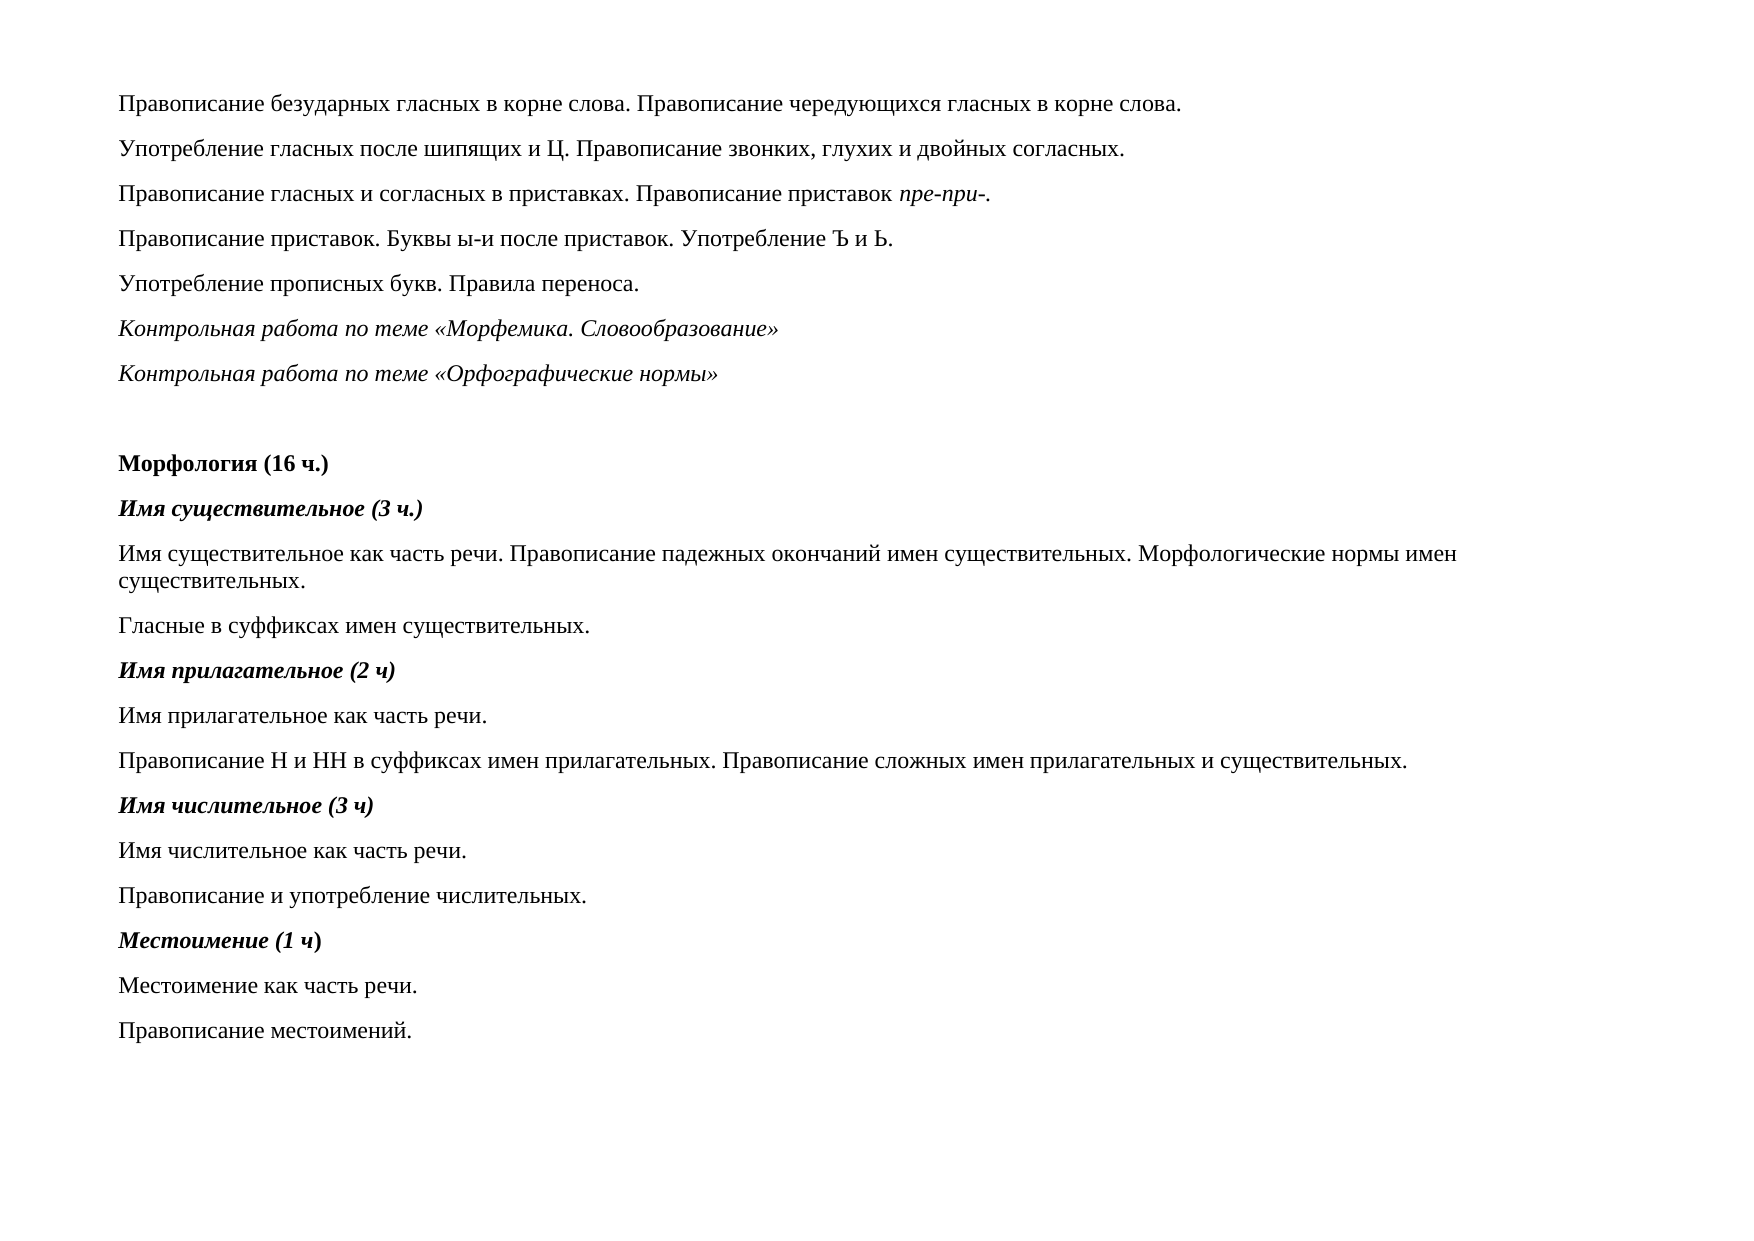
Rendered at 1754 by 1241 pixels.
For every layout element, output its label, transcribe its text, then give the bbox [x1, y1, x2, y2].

text Имя числительное как часть речи. [118, 836, 1636, 864]
text Гласные в суффиксах имен существительных. [118, 611, 1636, 639]
text Имя числительное (3 ч) [118, 791, 1636, 819]
text Имя прилагательное (2 ч) [118, 656, 1636, 684]
text Правописание безударных гласных в корне слова. Правописание чередующихся гласных в корне слова. [118, 89, 1636, 116]
text Употребление прописных букв. Правила переноса. [118, 269, 1636, 296]
text Правописание и употребление числительных. [118, 881, 1636, 909]
text Правописание Н и НН в суффиксах имен прилагательных. Правописание сложных имен прилагательных и существительных. [118, 746, 1636, 774]
text Имя существительное как часть речи. Правописание падежных окончаний имен существительных. Морфологические нормы имен существительных. [118, 539, 1636, 594]
text Употребление гласных после шипящих и Ц. Правописание звонких, глухих и двойных согласных. [118, 134, 1636, 161]
text Местоимение (1 ч) [118, 926, 1636, 954]
text Контрольная работа по теме «Орфографические нормы» [118, 359, 1636, 386]
text Имя существительное (3 ч.) [118, 494, 1636, 521]
text Имя прилагательное как часть речи. [118, 701, 1636, 729]
text Морфология (16 ч.) [118, 449, 1636, 476]
text Контрольная работа по теме «Морфемика. Словообразование» [118, 314, 1636, 341]
text Местоимение как часть речи. [118, 971, 1636, 999]
text Правописание местоимений. [118, 1016, 1636, 1044]
text Правописание гласных и согласных в приставках. Правописание приставок пре-при-. [118, 179, 1636, 206]
text Правописание приставок. Буквы ы-и после приставок. Употребление Ъ и Ь. [118, 224, 1636, 251]
